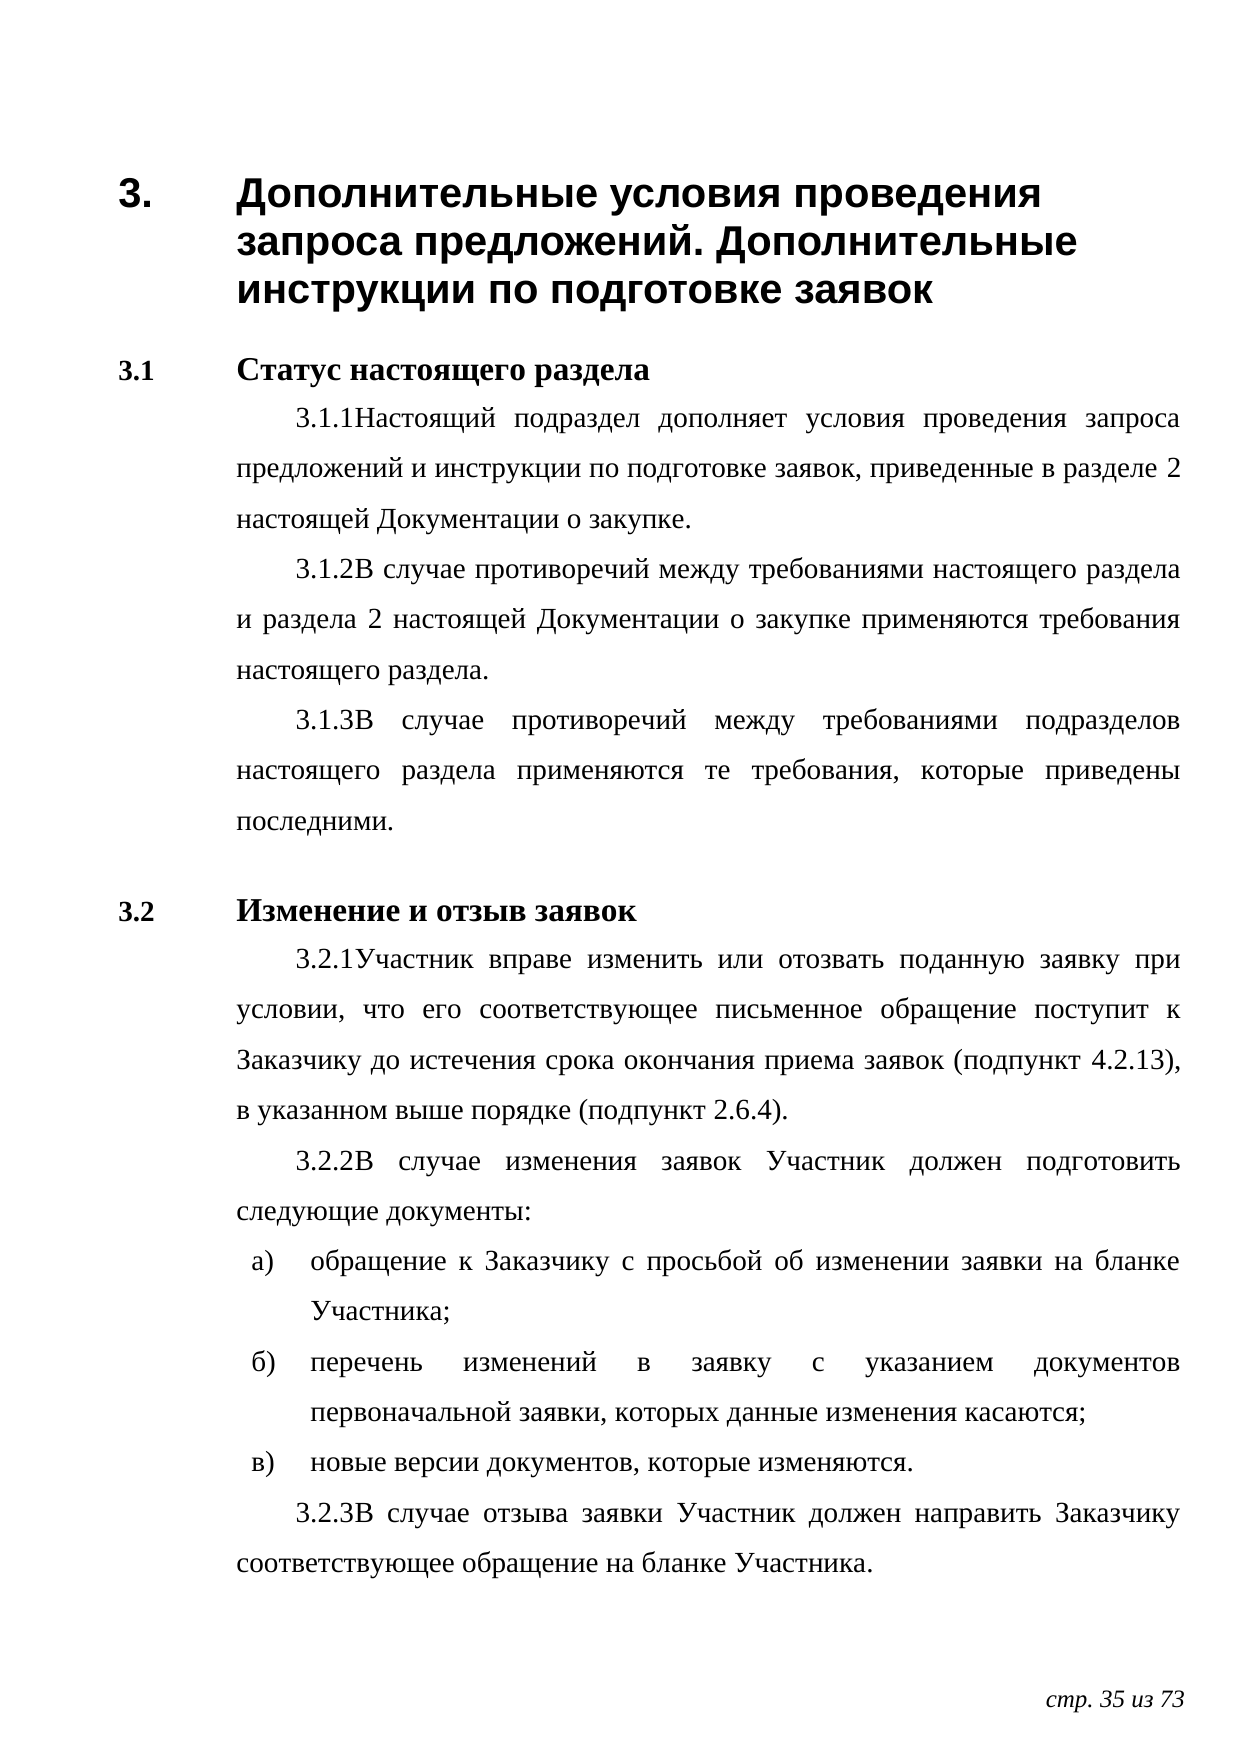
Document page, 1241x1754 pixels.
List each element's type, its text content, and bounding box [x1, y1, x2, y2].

text В случае противоречий между требованиями настоящего раздела и раздела 2 настоящей Документации о закупке применяются требования настоящего раздела. [236, 551, 1181, 685]
subtitle Изменение и отзыв заявок [118, 891, 1181, 929]
text Участник вправе изменить или отозвать поданную заявку при условии, что его соответствующее письменное обращение поступит к Заказчику до истечения срока окончания приема заявок (подпункт 4.2.13), в указанном выше порядке (подпункт 2.6.4). [236, 941, 1181, 1126]
text перечень изменений в заявку с указанием документов первоначальной заявки, которых данные изменения касаются; [251, 1344, 1181, 1428]
text новые версии документов, которые изменяются. [251, 1444, 1181, 1478]
text обращение к Заказчику с просьбой об изменении заявки на бланке Участника; [251, 1243, 1181, 1327]
text В случае противоречий между требованиями подразделов настоящего раздела применяются те требования, которые приведены последними. [236, 702, 1181, 836]
text В случае изменения заявок Участник должен подготовить следующие документы: [236, 1143, 1181, 1226]
subtitle Статус настоящего раздела [118, 349, 1181, 388]
subtitle Дополнительные условия проведения запроса предложений. Дополнительные инструкции по подготовке заявок [118, 168, 1181, 312]
text Настоящий подраздел дополняет условия проведения запроса предложений и инструкции по подготовке заявок, приведенные в разделе 2 настоящей Документации о закупке. [236, 400, 1181, 534]
text В случае отзыва заявки Участник должен направить Заказчику соответствующее обращение на бланке Участника. [236, 1495, 1181, 1579]
